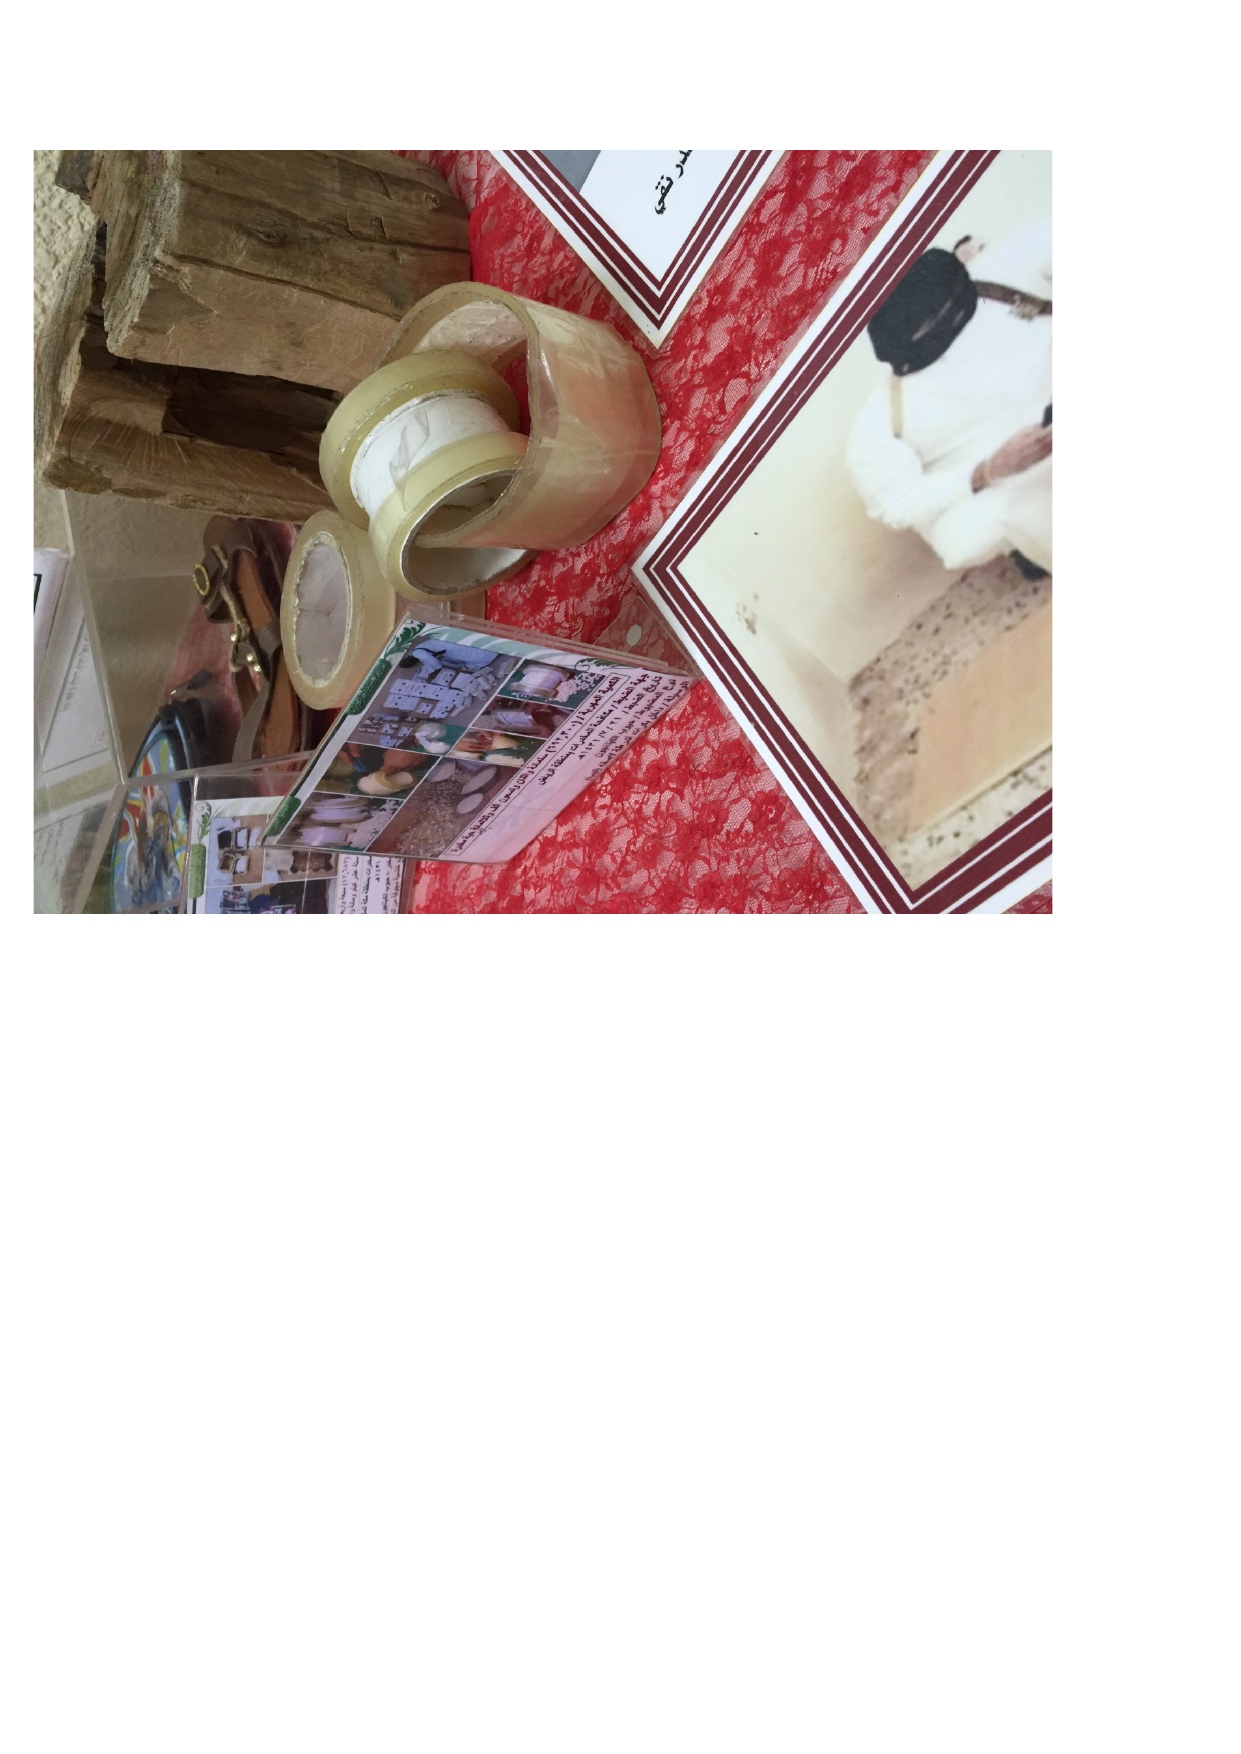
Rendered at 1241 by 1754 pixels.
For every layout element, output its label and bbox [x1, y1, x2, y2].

picture [33, 150, 1053, 914]
